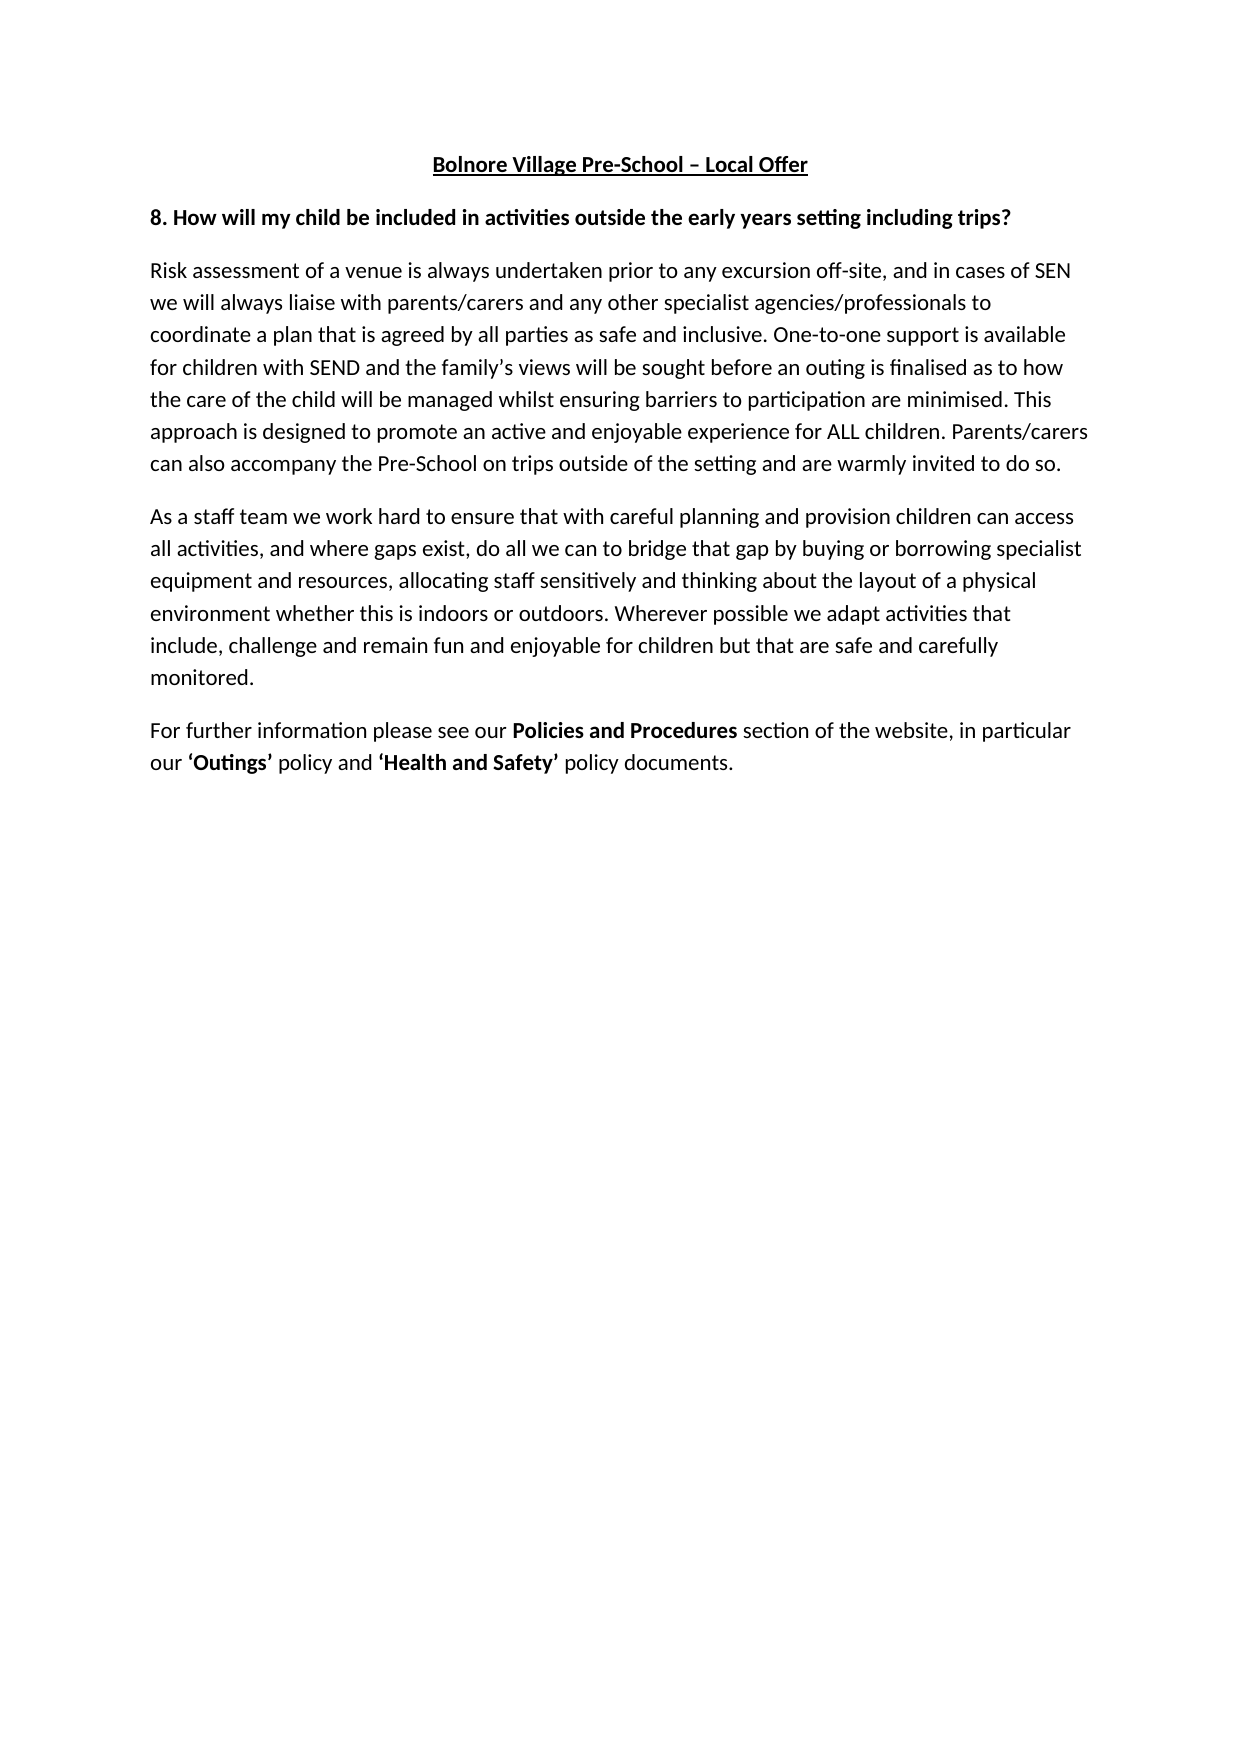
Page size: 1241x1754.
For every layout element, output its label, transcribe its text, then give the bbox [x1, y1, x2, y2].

text Risk assessment of a venue is always undertaken prior to any excursion off-site, and in cases of SEN we will always liaise with parents/carers and any other specialist agencies/professionals to coordinate a plan that is agreed by all parties as safe and inclusive. One-to-one support is available for children with SEND and the family’s views will be sought before an outing is finalised as to how the care of the child will be managed whilst ensuring barriers to participation are minimised. This approach is designed to promote an active and enjoyable experience for ALL children. Parents/carers can also accompany the Pre-School on trips outside of the setting and are warmly invited to do so. [150, 256, 1090, 477]
text As a staff team we work hard to ensure that with careful planning and provision children can access all activities, and where gaps exist, do all we can to bridge that gap by buying or borrowing specialist equipment and resources, allocating staff sensitively and thinking about the layout of a physical environment whether this is indoors or outdoors. Wherever possible we adapt activities that include, challenge and remain fun and enjoyable for children but that are safe and carefully monitored. [150, 502, 1090, 691]
text For further information please see our Policies and Procedures section of the website, in particular our ‘Outings’ policy and ‘Health and Safety’ policy documents. [150, 716, 1090, 776]
text Bolnore Village Pre-School – Local Offer [150, 150, 1090, 178]
text 8. How will my child be included in activities outside the early years setting including trips? [150, 203, 1090, 231]
